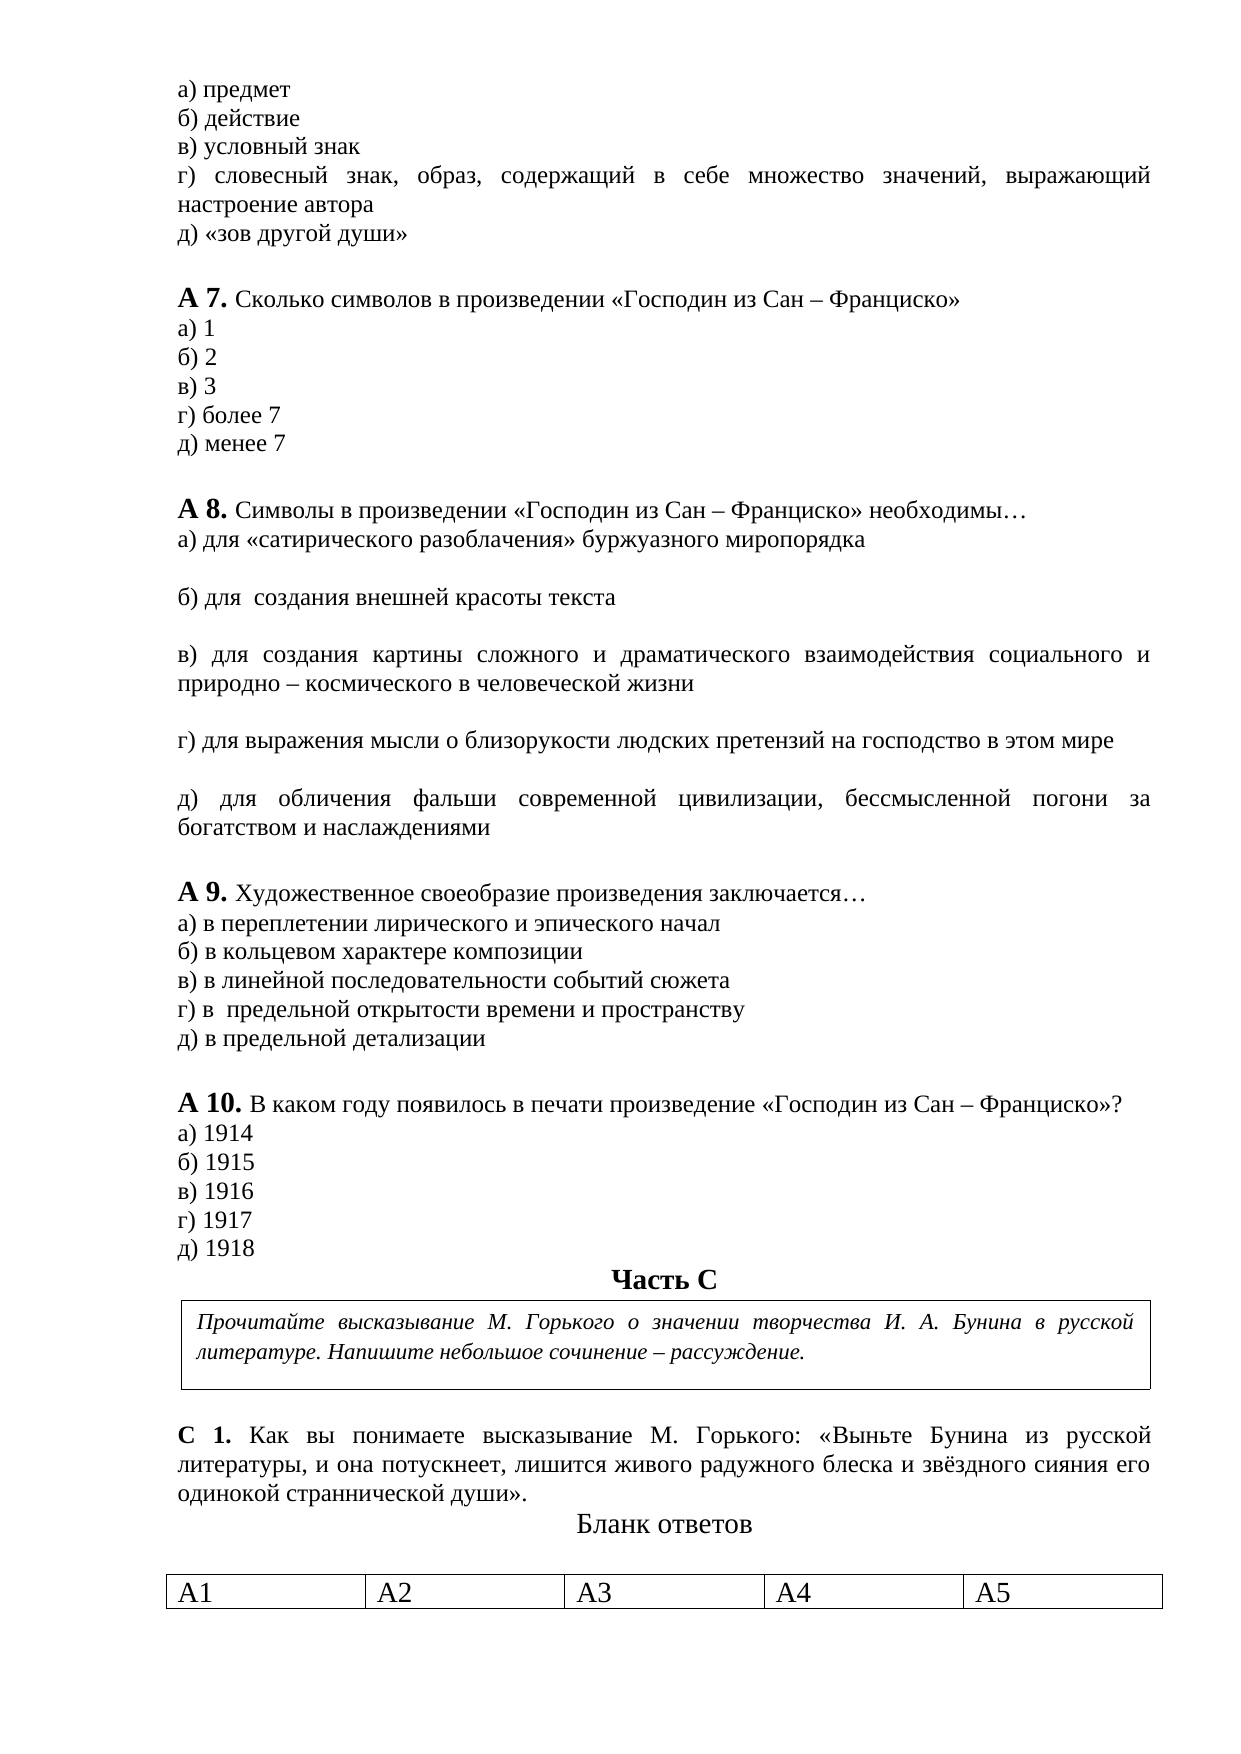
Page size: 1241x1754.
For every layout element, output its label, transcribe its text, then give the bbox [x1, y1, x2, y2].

text г) словесный знак, образ, содержащий в себе множество значений, выражающий настроение автора [177, 160, 1152, 218]
text а) в переплетении лирического и эпического начал [177, 908, 1152, 936]
text А 10. В каком году появилось в печати произведение «Господин из Сан – Франциско»? [177, 1085, 1152, 1118]
text Часть С [177, 1262, 1152, 1296]
text д) менее 7 [177, 428, 1152, 457]
table_header А5 [964, 1575, 1162, 1608]
text С 1. Как вы понимаете высказывание М. Горького: «Выньте Бунина из русской литературы, и она потускнеет, лишится живого радужного блеска и звёздного сияния его одинокой страннической души». [177, 1420, 1152, 1507]
table_header А1 [167, 1575, 365, 1608]
text б) в кольцевом характере композиции [177, 936, 1152, 965]
text г) для выражения мысли о близорукости людских претензий на господство в этом мире [177, 726, 1152, 754]
text А 9. Художественное своеобразие произведения заключается… [177, 874, 1152, 908]
text в) условный знак [177, 131, 1152, 160]
text а) 1 [177, 313, 1152, 342]
text г) более 7 [177, 400, 1152, 428]
text в) 1916 [177, 1176, 1152, 1205]
text г) в предельной открытости времени и пространству [177, 994, 1152, 1023]
table_header А3 [565, 1575, 764, 1608]
table_header А2 [366, 1575, 564, 1608]
text в) для создания картины сложного и драматического взаимодействия социального и природно – космического в человеческой жизни [177, 639, 1152, 697]
text в) 3 [177, 371, 1152, 400]
text д) 1918 [177, 1233, 1152, 1262]
text б) 1915 [177, 1147, 1152, 1176]
text Бланк ответов [177, 1507, 1152, 1540]
text д) в предельной детализации [177, 1023, 1152, 1051]
text а) предмет [177, 74, 1152, 103]
table_header А4 [765, 1575, 963, 1608]
text д) «зов другой души» [177, 218, 1152, 246]
text а) для «сатирического разоблачения» буржуазного миропорядка [177, 524, 1152, 553]
text в) в линейной последовательности событий сюжета [177, 965, 1152, 994]
text б) 2 [177, 342, 1152, 371]
text б) действие [177, 103, 1152, 131]
text г) 1917 [177, 1205, 1152, 1233]
text а) 1914 [177, 1118, 1152, 1147]
text б) для создания внешней красоты текста [177, 582, 1152, 611]
text д) для обличения фальши современной цивилизации, бессмысленной погони за богатством и наслаждениями [177, 783, 1152, 841]
text А 7. Сколько символов в произведении «Господин из Сан – Франциско» [177, 280, 1152, 313]
text А 8. Символы в произведении «Господин из Сан – Франциско» необходимы… [177, 491, 1152, 524]
